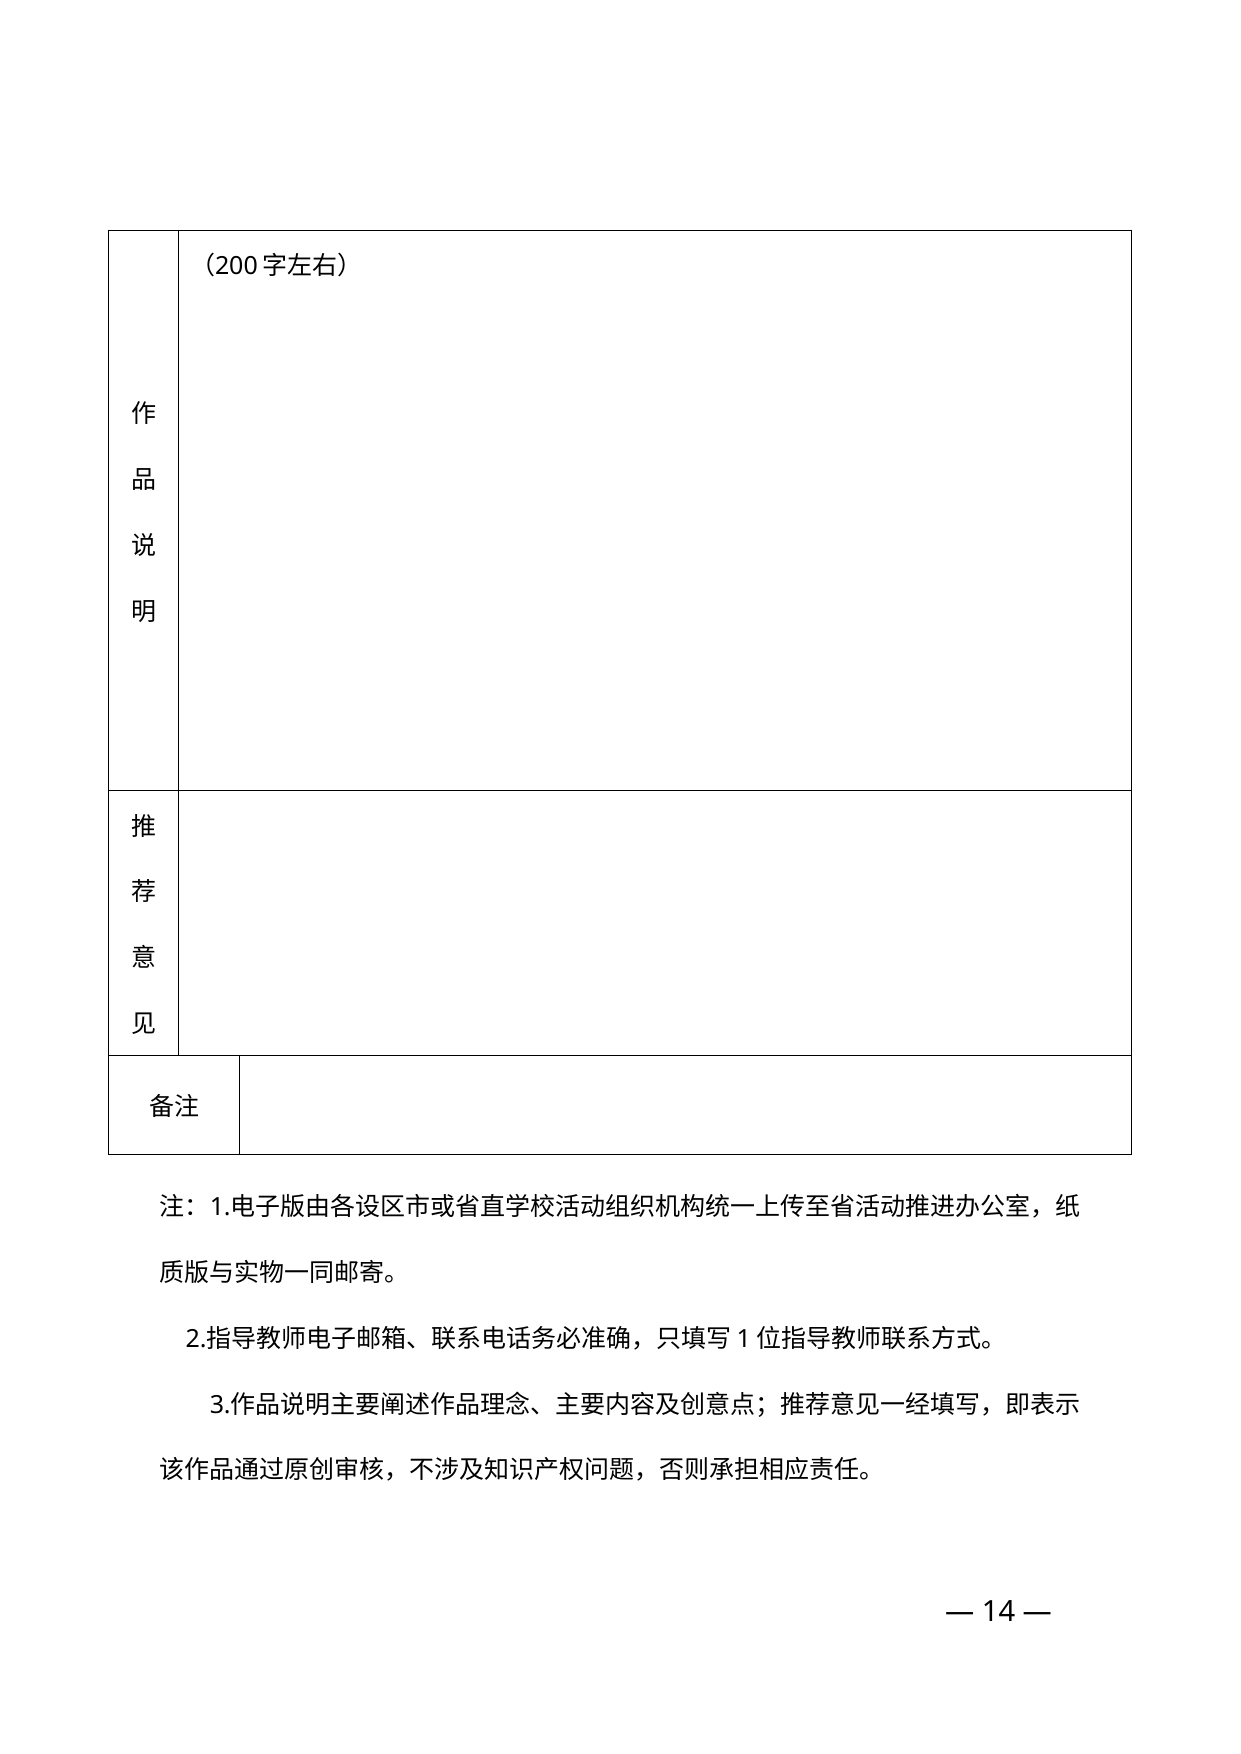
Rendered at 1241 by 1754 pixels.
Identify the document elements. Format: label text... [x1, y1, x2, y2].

table_cell [240, 1056, 1131, 1154]
table_cell [179, 791, 1131, 1054]
table_cell 推荐 意 见 [109, 791, 178, 1054]
list 作品说明主要阐述作品理念、主要内容及创意点；推荐意见一经填写，即表示该作品通过原创审核，不涉及知识产权问题，否则承担相应责任。 [159, 1369, 1081, 1501]
text 2.指导教师电子邮箱、联系电话务必准确，只填写1位指导教师联系方式。 [159, 1303, 1081, 1369]
table_cell 作品说明 [109, 231, 178, 790]
table_cell 备注 [109, 1056, 239, 1154]
table_cell （200字左右） [179, 231, 1131, 790]
text 注：1.电子版由各设区市或省直学校活动组织机构统一上传至省活动推进办公室，纸质版与实物一同邮寄。 [159, 1172, 1081, 1303]
